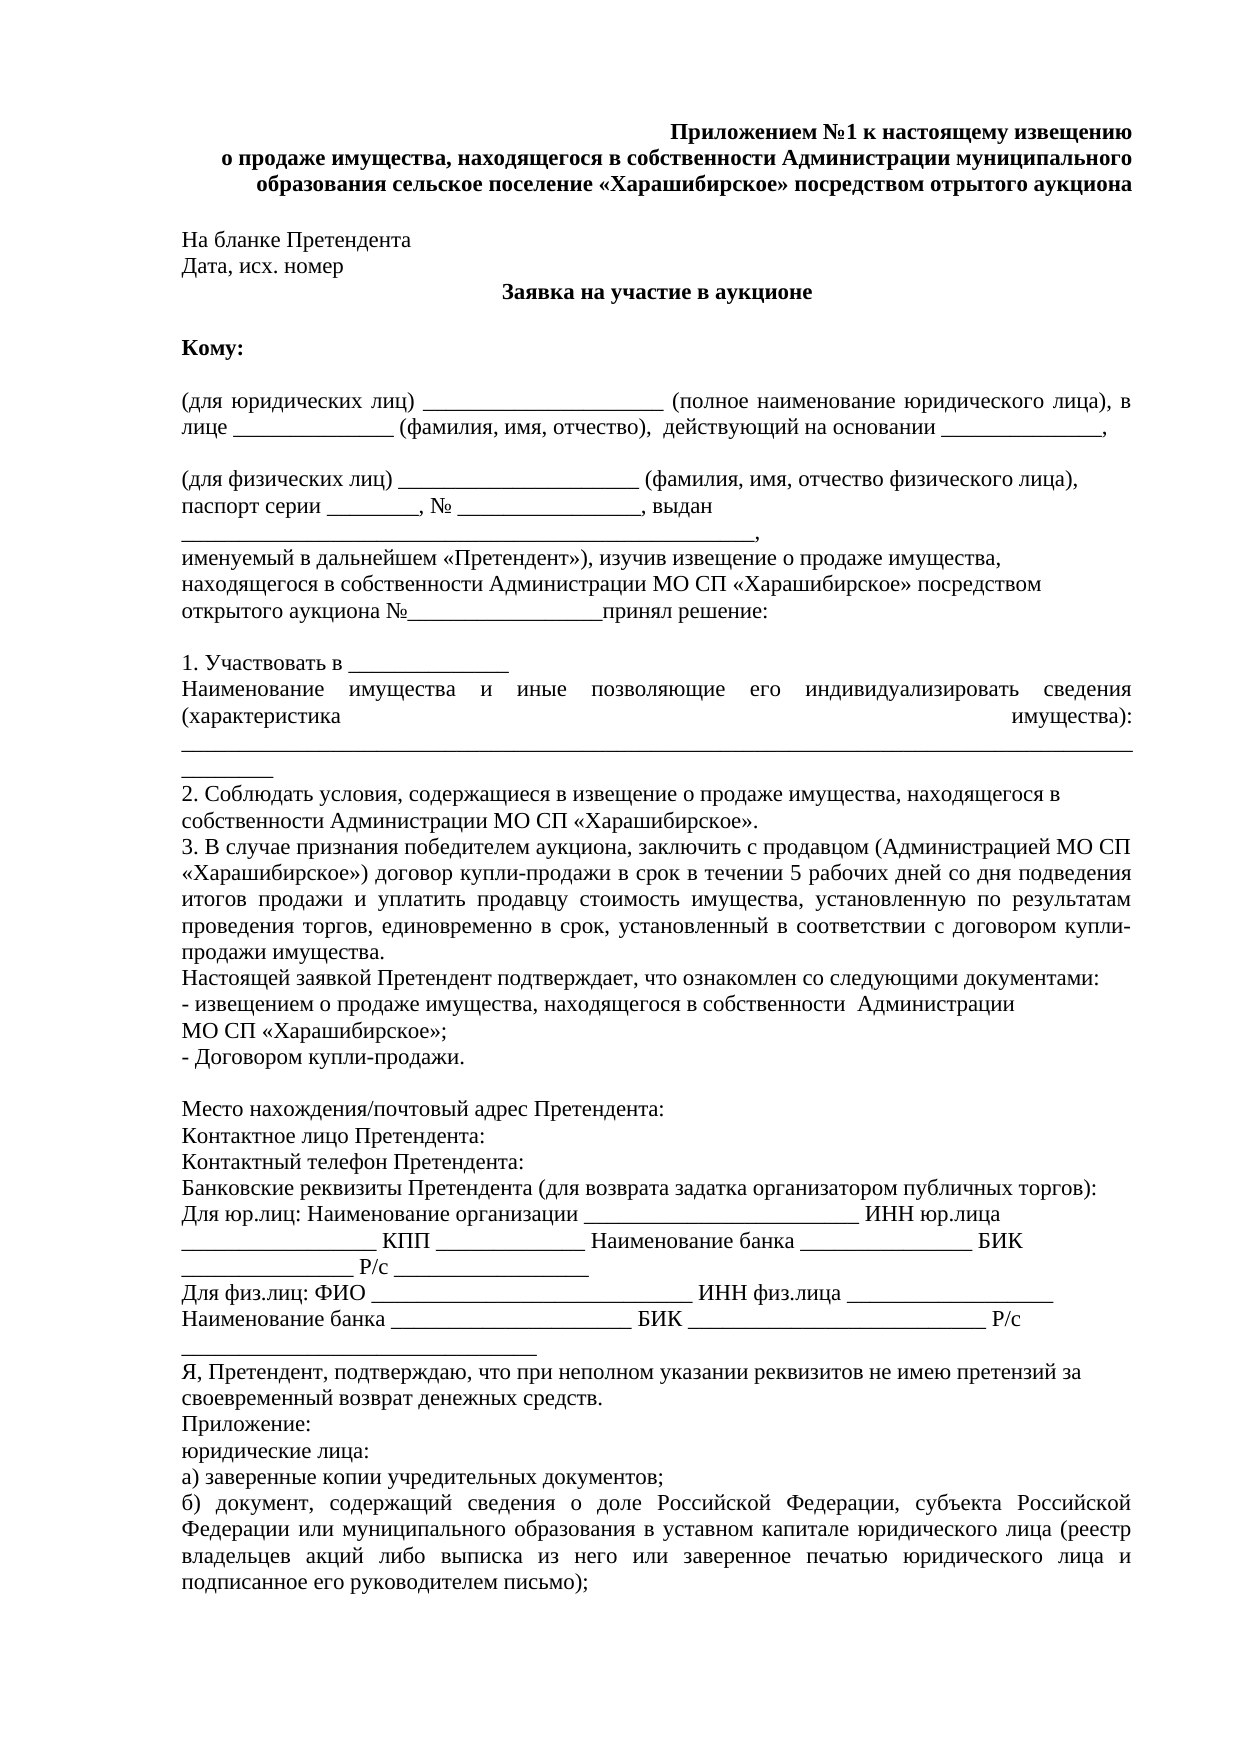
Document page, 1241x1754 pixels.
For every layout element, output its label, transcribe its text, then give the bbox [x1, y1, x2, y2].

text Настоящей заявкой Претендент подтверждает, что ознакомлен со следующими документами: [181, 964, 1133, 991]
text Контактное лицо Претендента: [181, 1122, 1133, 1148]
text Я, Претендент, подтверждаю, что при неполном указании реквизитов не имею претензий за своевременный возврат денежных средств. [181, 1358, 1133, 1411]
text Для физ.лиц: ФИО ____________________________ ИНН физ.лица __________________ Наименование банка _____________________ БИК __________________________ Р/с _______________________________ [181, 1279, 1133, 1358]
text (для физических лиц) _____________________ (фамилия, имя, отчество физического лица), паспорт серии ________, № ________________, выдан __________________________________________________, [181, 466, 1133, 544]
text б) документ, содержащий сведения о доле Российской Федерации, субъекта Российской Федерации или муниципального образования в уставном капитале юридического лица (реестр владельцев акций либо выписка из него или заверенное печатью юридического лица и подписанное его руководителем письмо); [181, 1489, 1133, 1594]
text Заявка на участие в аукционе [181, 279, 1133, 305]
text МО СП «Харашибирское»; [181, 1017, 1133, 1043]
text Приложение: [181, 1411, 1133, 1437]
text - извещением о продаже имущества, находящегося в собственности Администрации [181, 991, 1133, 1017]
text Наименование имущества и иные позволяющие его индивидуализировать сведения (характеристика имущества): ___________________________________________________________________________________________ [181, 752, 1133, 781]
text юридические лица: [181, 1437, 1133, 1463]
text На бланке Претендента [181, 226, 1133, 253]
text Кому: [181, 334, 1133, 361]
text (для юридических лиц) _____________________ (полное наименование юридического лица), в лице ______________ (фамилия, имя, отчество), действующий на основании ______________, [181, 387, 1133, 439]
text Место нахождения/почтовый адрес Претендента: [181, 1096, 1133, 1122]
text 2. Соблюдать условия, содержащиеся в извещение о продаже имущества, находящегося в собственности Администрации МО СП «Харашибирское». [181, 781, 1133, 833]
text о продаже имущества, находящегося в собственности Администрации муниципального образования сельское поселение «Харашибирское» посредством отрытого аукциона [181, 144, 1133, 197]
text Контактный телефон Претендента: [181, 1148, 1133, 1174]
text - Договором купли-продажи. [181, 1043, 1133, 1069]
text Дата, исх. номер [181, 253, 1133, 279]
text 1. Участвовать в ______________ [181, 649, 1133, 676]
text Банковские реквизиты Претендента (для возврата задатка организатором публичных торгов): [181, 1174, 1133, 1201]
text Наименование имущества и иные позволяющие его индивидуализировать сведения (характеристика имущества): ___________________________________________________________________________________________ [181, 676, 1133, 751]
text Приложением №1 к настоящему извещению [181, 118, 1133, 144]
text 3. В случае признания победителем аукциона, заключить с продавцом (Администрацией МО СП «Харашибирское») договор купли-продажи в срок в течении 5 рабочих дней со дня подведения итогов продажи и уплатить продавцу стоимость имущества, установленную по результатам проведения торгов, единовременно в срок, установленный в соответствии с договором купли-продажи имущества. [181, 833, 1133, 964]
text Для юр.лиц: Наименование организации ________________________ ИНН юр.лица _________________ КПП _____________ Наименование банка _______________ БИК _______________ Р/с _________________ [181, 1201, 1133, 1279]
text а) заверенные копии учредительных документов; [181, 1463, 1133, 1489]
text именуемый в дальнейшем «Претендент»), изучив извещение о продаже имущества, находящегося в собственности Администрации МО СП «Харашибирское» посредством открытого аукциона №_________________принял решение: [181, 544, 1133, 623]
